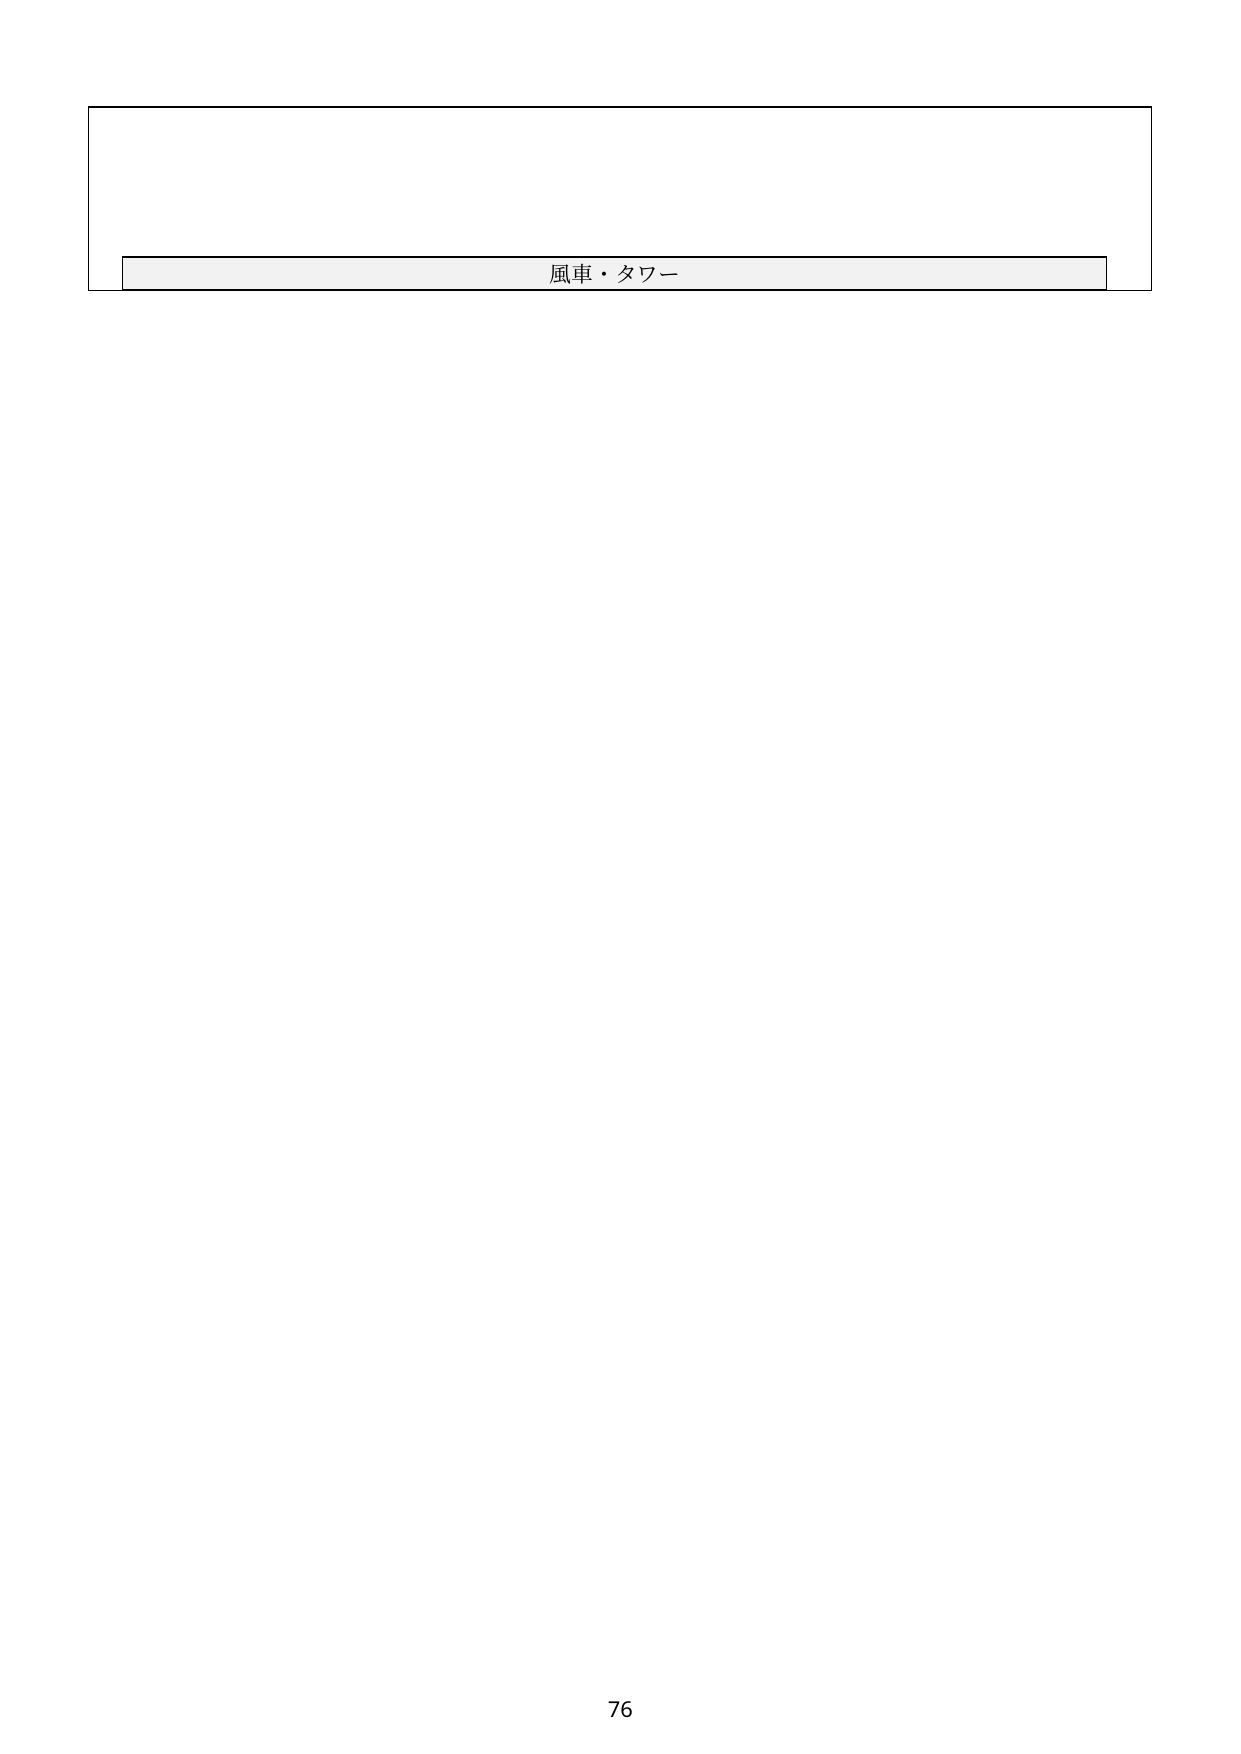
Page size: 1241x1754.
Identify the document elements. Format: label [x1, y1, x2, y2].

table_cell [89, 108, 1151, 290]
